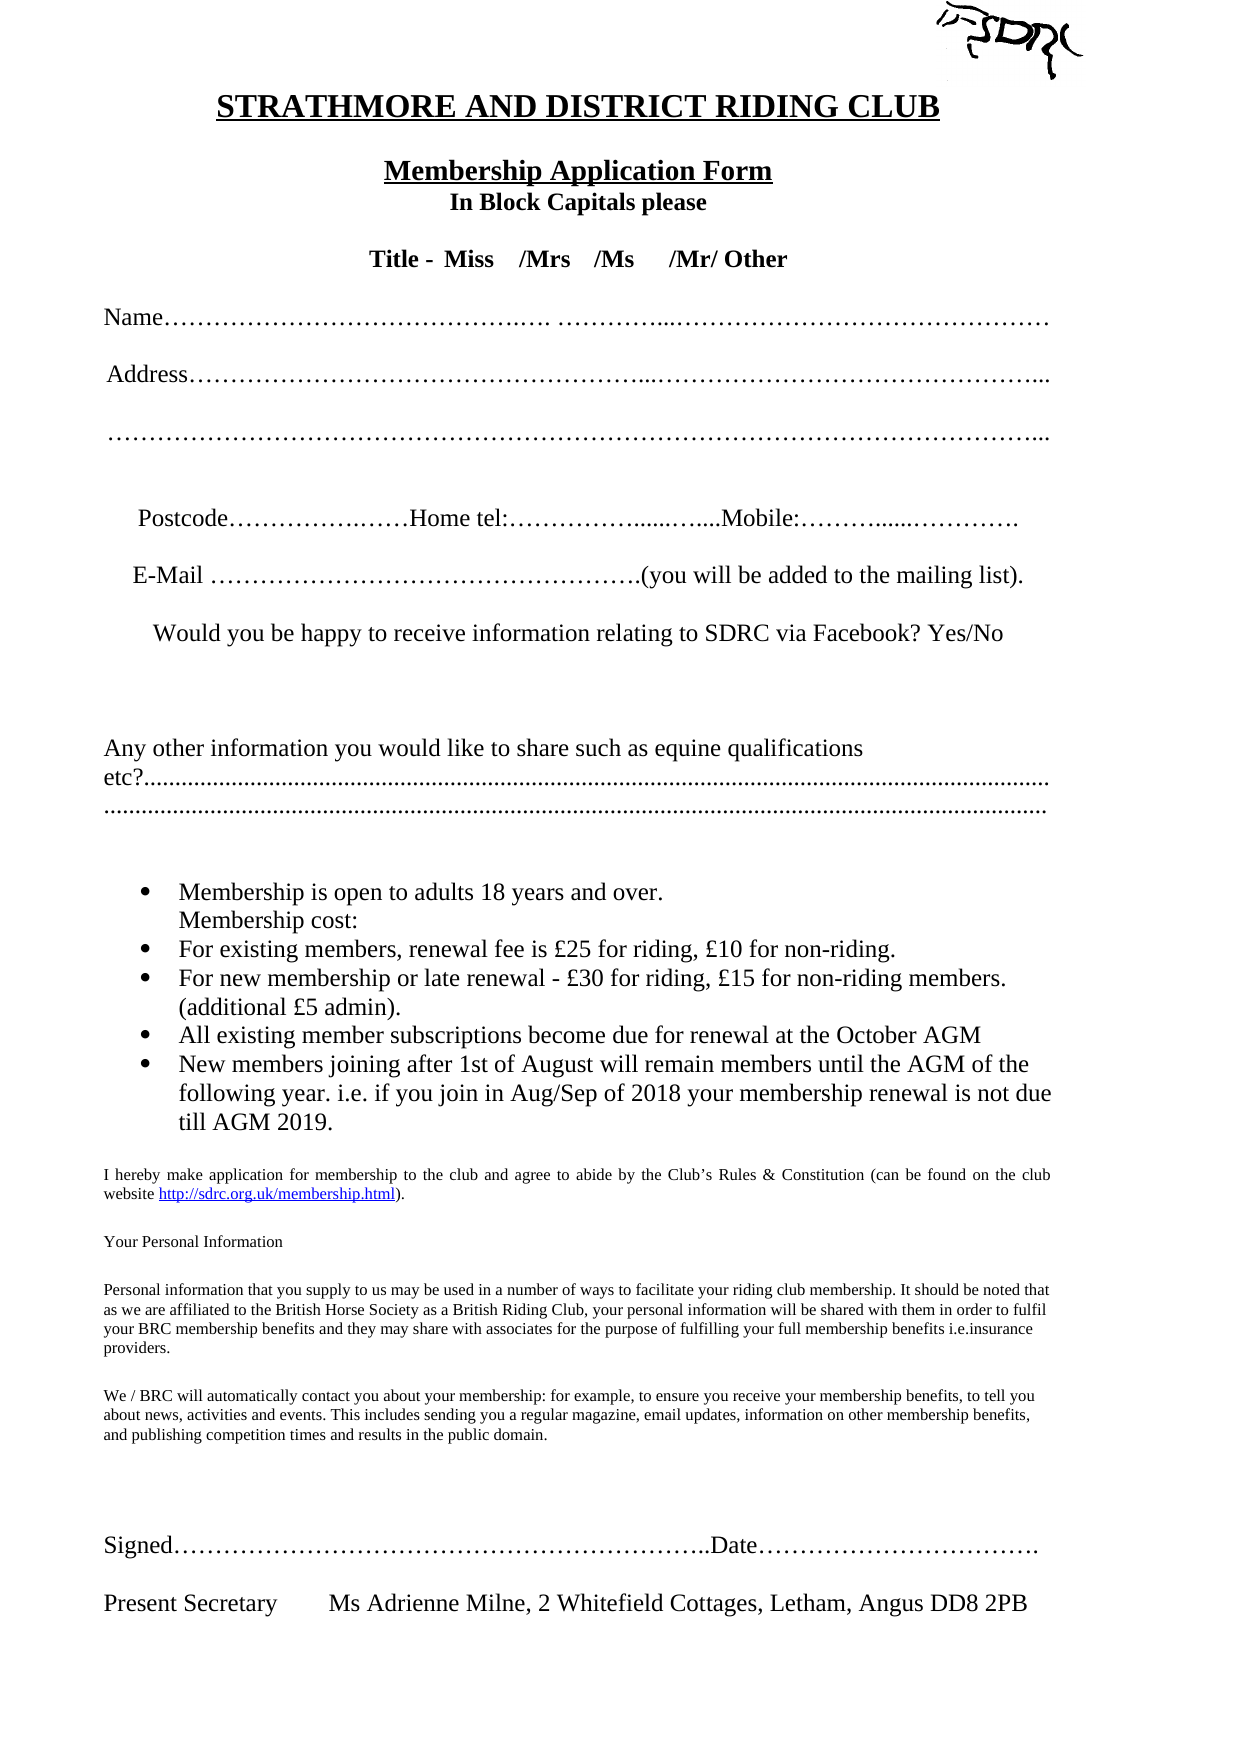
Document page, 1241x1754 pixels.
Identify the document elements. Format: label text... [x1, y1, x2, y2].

list New members joining after 1st of August will remain members until the AGM of the following year. i.e. if you join in Aug/Sep of 2018 your membership renewal is not due till AGM 2019. [141, 1049, 1053, 1136]
text Present Secretary Ms Adrienne Milne, 2 Whitefield Cottages, Letham, Angus DD8 2PB [103, 1588, 1053, 1616]
text E-Mail …………………………………………….(you will be added to the mailing list). [103, 561, 1053, 589]
picture [936, 0, 1087, 87]
text Any other information you would like to share such as equine qualifications etc?........................................................................................................................................................................................................................................................................................................ [103, 733, 1053, 819]
list Membership is open to adults 18 years and over. [141, 877, 1053, 906]
subtitle Membership Application Form [103, 153, 1053, 187]
text Personal information that you supply to us may be used in a number of ways to facilitate your riding club membership. It should be noted that as we are affiliated to the British Horse Society as a British Riding Club, your personal information will be shared with them in order to fulfil your BRC membership benefits and they may share with associates for the purpose of fulfilling your full membership benefits i.e.insurance providers. [103, 1280, 1053, 1357]
subtitle Name…………………………………….…. …………...……………………………………… [103, 302, 1053, 331]
text We / BRC will automatically contact you about your membership: for example, to ensure you receive your membership benefits, to tell you about news, activities and events. This includes sending you a regular magazine, email updates, information on other membership benefits, and publishing competition times and results in the public domain. [103, 1386, 1053, 1443]
text Membership cost: [103, 906, 1053, 934]
text Would you be happy to receive information relating to SDRC via Facebook? Yes/No [103, 618, 1053, 647]
list For existing members, renewal fee is £25 for riding, £10 for non-riding. [141, 934, 1053, 963]
list For new membership or late renewal - £30 for riding, £15 for non-riding members. (additional £5 admin). [141, 963, 1053, 1021]
list All existing member subscriptions become due for renewal at the October AGM [141, 1021, 1053, 1049]
text I hereby make application for membership to the club and agree to abide by the Club’s Rules & Constitution (can be found on the club website http://sdrc.org.uk/membership.html). [103, 1164, 1053, 1203]
title STRATHMORE AND DISTRICT RIDING CLUB [103, 29, 1053, 124]
text Your Personal Information [103, 1232, 1053, 1251]
subtitle Title - Miss /Mrs /Ms /Mr/ Other [103, 244, 1053, 273]
text Postcode…………….……Home tel:……………......…....Mobile:………......…………. [103, 503, 1053, 532]
subtitle In Block Capitals please [103, 187, 1053, 216]
text …………………………………………………………………………………………………... [103, 417, 1053, 446]
text Signed………………………………………………………..Date……………………………. [103, 1530, 1053, 1559]
text Address………………………………………………...………………………………………... [103, 359, 1053, 388]
